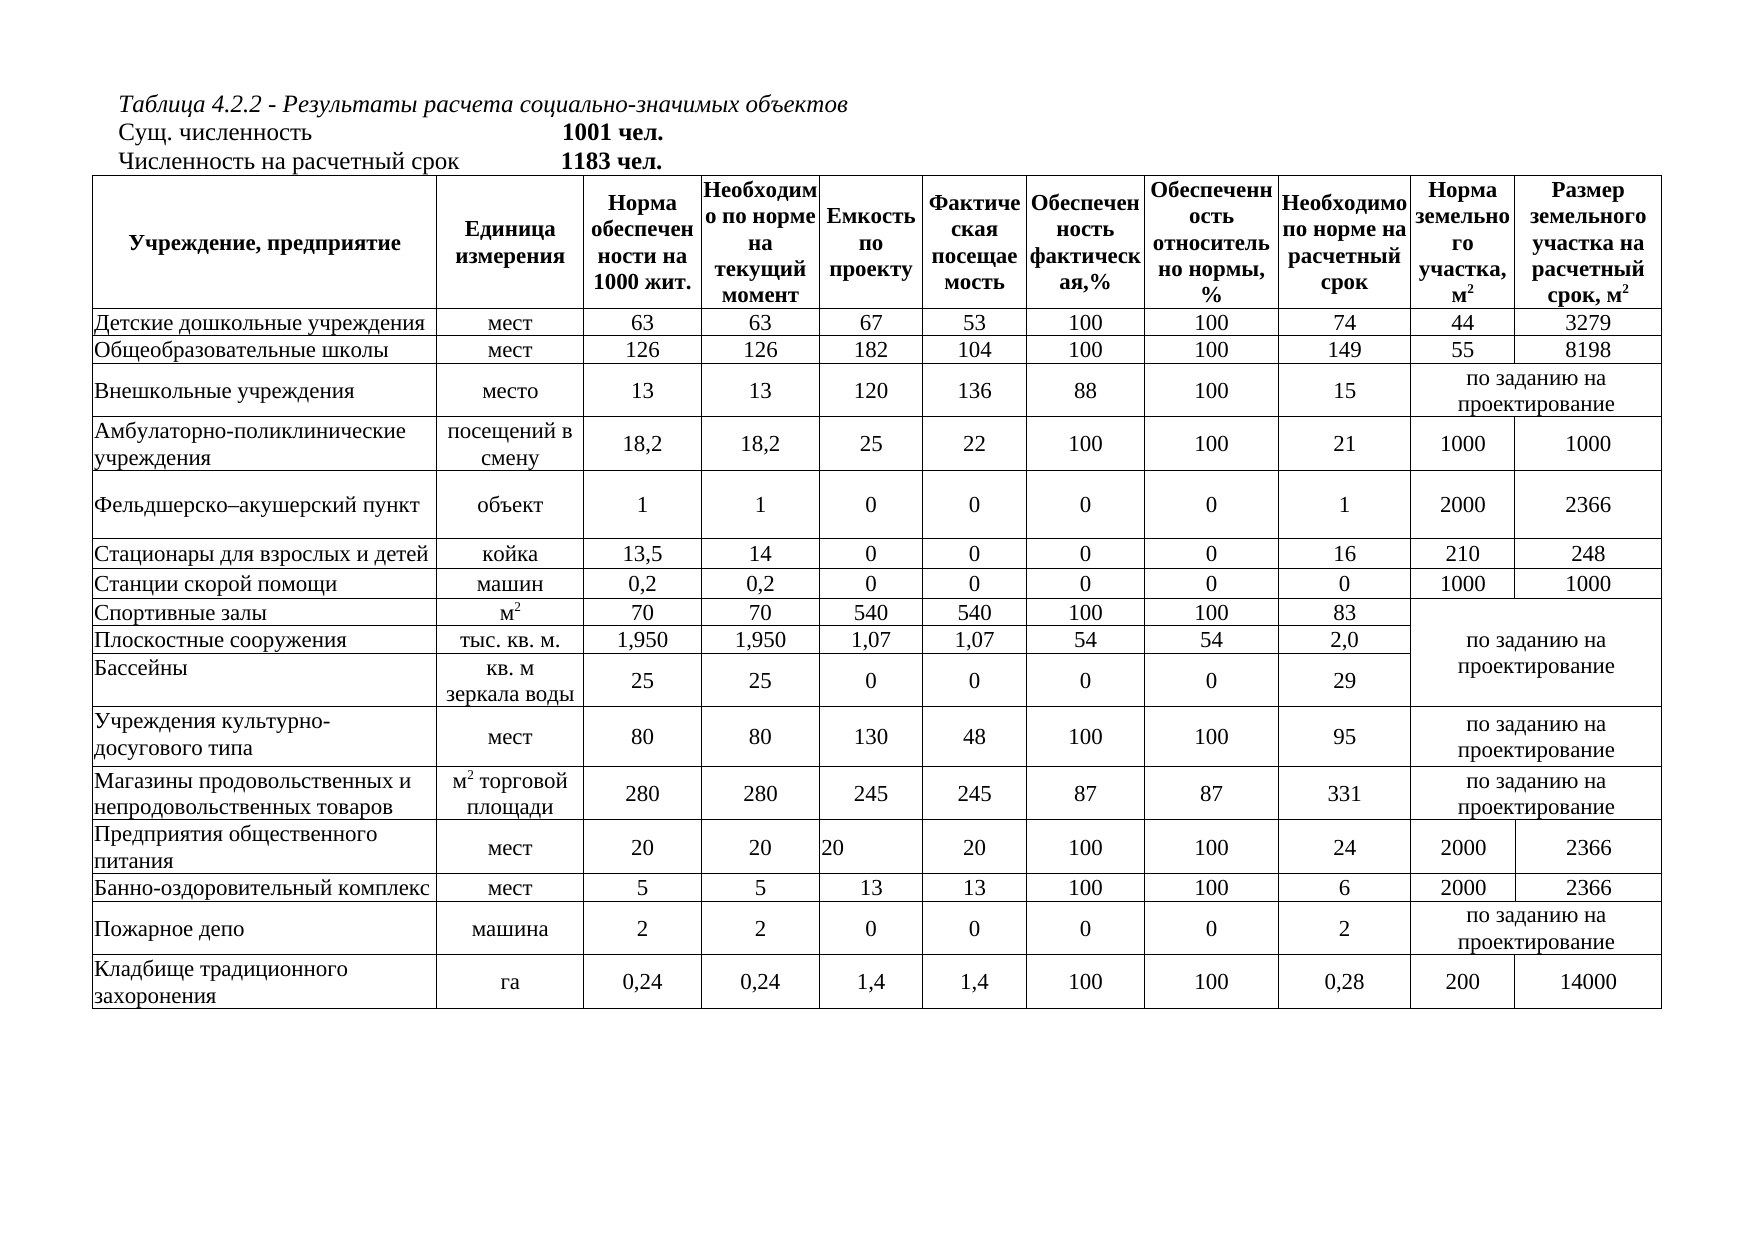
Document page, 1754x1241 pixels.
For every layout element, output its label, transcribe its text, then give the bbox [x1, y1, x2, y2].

table_cell 70 [702, 599, 819, 625]
table_cell 210 [1411, 539, 1514, 568]
table_cell 182 [820, 336, 922, 362]
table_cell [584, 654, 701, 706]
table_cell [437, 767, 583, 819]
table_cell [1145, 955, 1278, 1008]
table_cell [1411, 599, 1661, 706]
table_cell 100 [1145, 336, 1278, 362]
table_cell 126 [702, 336, 819, 362]
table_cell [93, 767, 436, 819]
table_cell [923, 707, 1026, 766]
table_cell место [437, 364, 583, 416]
table_cell 100 [1145, 309, 1278, 335]
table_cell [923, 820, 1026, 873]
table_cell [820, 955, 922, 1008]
table_header Емкость по проекту [820, 176, 922, 308]
table_cell 13 [584, 364, 701, 416]
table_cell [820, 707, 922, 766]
table_cell 0 [1027, 569, 1144, 598]
text Таблица 4.2.2 - Результаты расчета социально-значимых объектов [118, 89, 1636, 117]
table_cell 100 [1027, 336, 1144, 362]
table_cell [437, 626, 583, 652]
table_cell 0 [923, 539, 1026, 568]
table_cell 63 [584, 309, 701, 335]
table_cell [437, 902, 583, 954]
table_cell 55 [1411, 336, 1514, 362]
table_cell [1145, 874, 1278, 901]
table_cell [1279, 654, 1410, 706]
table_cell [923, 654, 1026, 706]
table_cell 13 [702, 364, 819, 416]
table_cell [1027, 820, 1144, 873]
table_cell 0 [1279, 569, 1410, 598]
table_cell 540 [923, 599, 1026, 625]
table_cell машин [437, 569, 583, 598]
table_header Норма обеспеченности на 1000 жит. [584, 176, 701, 308]
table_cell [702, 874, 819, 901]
table_cell по заданию на проектирование [1411, 364, 1661, 416]
table_cell 149 [1279, 336, 1410, 362]
table_header Необходимо по норме на текущий момент [702, 176, 819, 308]
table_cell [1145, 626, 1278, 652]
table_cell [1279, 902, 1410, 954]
table_cell Общеобразовательные школы [93, 336, 436, 362]
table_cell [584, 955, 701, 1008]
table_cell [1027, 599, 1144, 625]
table_cell посещений в смену [437, 417, 583, 470]
table_cell 0 [1145, 569, 1278, 598]
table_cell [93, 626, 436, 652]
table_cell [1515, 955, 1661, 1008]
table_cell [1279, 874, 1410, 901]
table_cell 1000 [1515, 569, 1661, 598]
table_cell 0,2 [702, 569, 819, 598]
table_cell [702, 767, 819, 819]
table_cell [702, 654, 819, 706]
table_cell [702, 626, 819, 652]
table_cell 1000 [1411, 569, 1514, 598]
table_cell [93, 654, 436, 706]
table_cell 1 [584, 471, 701, 537]
table_header Необходимо по норме на расчетный срок [1279, 176, 1410, 308]
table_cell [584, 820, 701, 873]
table_cell 100 [1027, 309, 1144, 335]
table_cell 13,5 [584, 539, 701, 568]
table_cell 22 [923, 417, 1026, 470]
table_header Норма земельного участка, м2 [1411, 176, 1514, 308]
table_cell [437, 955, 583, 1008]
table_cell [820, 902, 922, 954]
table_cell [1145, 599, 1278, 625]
table_cell 0 [820, 569, 922, 598]
table_header Фактическая посещаемость [923, 176, 1026, 308]
table_cell 0 [923, 471, 1026, 537]
table_cell 0 [1027, 539, 1144, 568]
table_cell объект [437, 471, 583, 537]
table_cell 21 [1279, 417, 1410, 470]
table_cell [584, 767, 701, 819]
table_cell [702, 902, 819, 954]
table_cell 74 [1279, 309, 1410, 335]
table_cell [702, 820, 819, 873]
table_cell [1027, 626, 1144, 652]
table_cell 100 [1145, 364, 1278, 416]
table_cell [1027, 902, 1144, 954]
table_header Единица измерения [437, 176, 583, 308]
table_cell 18,2 [584, 417, 701, 470]
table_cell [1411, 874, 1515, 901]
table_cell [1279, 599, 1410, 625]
table_cell Стационары для взрослых и детей [93, 539, 436, 568]
table_cell 104 [923, 336, 1026, 362]
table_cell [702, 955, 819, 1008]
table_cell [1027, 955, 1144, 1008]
table_header Учреждение, предприятие [93, 176, 436, 308]
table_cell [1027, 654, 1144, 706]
table_cell Амбулаторно-поликлинические учреждения [93, 417, 436, 470]
text Сущ. численность 1001 чел. [118, 117, 1636, 146]
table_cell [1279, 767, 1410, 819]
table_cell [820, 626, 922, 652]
table_cell 0 [820, 539, 922, 568]
table_cell мест [437, 336, 583, 362]
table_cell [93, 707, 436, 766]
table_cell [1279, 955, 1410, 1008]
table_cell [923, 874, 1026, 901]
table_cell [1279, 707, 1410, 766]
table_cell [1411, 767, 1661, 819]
table_cell 15 [1279, 364, 1410, 416]
table_cell Фельдшерско–акушерский пункт [93, 471, 436, 537]
table_cell 1000 [1411, 417, 1514, 470]
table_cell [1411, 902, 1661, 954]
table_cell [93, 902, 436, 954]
table_cell 14 [702, 539, 819, 568]
table_cell 1 [1279, 471, 1410, 537]
table_header Обеспеченность относительно нормы,% [1145, 176, 1278, 308]
table_cell 120 [820, 364, 922, 416]
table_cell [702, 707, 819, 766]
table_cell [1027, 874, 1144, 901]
text Численность на расчетный срок 1183 чел. [118, 146, 1636, 175]
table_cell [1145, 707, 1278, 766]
table_cell 0 [1145, 471, 1278, 537]
table_cell 136 [923, 364, 1026, 416]
table_header Обеспеченность фактическая,% [1027, 176, 1144, 308]
table_cell 0 [923, 569, 1026, 598]
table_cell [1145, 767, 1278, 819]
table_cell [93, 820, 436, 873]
table_cell 100 [1027, 417, 1144, 470]
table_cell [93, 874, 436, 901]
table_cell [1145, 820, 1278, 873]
table_cell 100 [1145, 417, 1278, 470]
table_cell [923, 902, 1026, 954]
table_cell 0 [1145, 539, 1278, 568]
table_cell 25 [820, 417, 922, 470]
table_cell 0,2 [584, 569, 701, 598]
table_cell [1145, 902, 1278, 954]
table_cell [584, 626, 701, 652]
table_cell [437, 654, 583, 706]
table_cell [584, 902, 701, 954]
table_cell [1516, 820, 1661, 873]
table_cell 44 [1411, 309, 1514, 335]
table_cell 88 [1027, 364, 1144, 416]
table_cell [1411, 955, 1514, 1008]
table_cell 1 [702, 471, 819, 537]
table_cell 53 [923, 309, 1026, 335]
table_cell 0 [820, 471, 922, 537]
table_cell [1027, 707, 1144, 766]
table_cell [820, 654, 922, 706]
table_cell 1000 [1515, 417, 1661, 470]
table_cell Детские дошкольные учреждения [93, 309, 436, 335]
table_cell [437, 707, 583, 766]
table_header Размер земельного участка на расчетный срок, м2 [1515, 176, 1661, 308]
table_cell 8198 [1515, 336, 1661, 362]
table_cell 18,2 [702, 417, 819, 470]
table_cell 3279 [1515, 309, 1661, 335]
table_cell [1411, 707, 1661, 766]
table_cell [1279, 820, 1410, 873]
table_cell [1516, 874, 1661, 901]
table_cell м2 [437, 599, 583, 625]
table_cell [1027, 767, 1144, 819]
table_cell 16 [1279, 539, 1410, 568]
table_cell Внешкольные учреждения [93, 364, 436, 416]
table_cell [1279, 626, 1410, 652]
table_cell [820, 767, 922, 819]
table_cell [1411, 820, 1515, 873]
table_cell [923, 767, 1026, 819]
table_cell мест [437, 309, 583, 335]
table_cell 2000 [1411, 471, 1514, 537]
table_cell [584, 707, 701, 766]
table_cell 63 [702, 309, 819, 335]
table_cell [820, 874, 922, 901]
table_cell 540 [820, 599, 922, 625]
table_cell койка [437, 539, 583, 568]
table_cell 0 [1027, 471, 1144, 537]
table_cell 70 [584, 599, 701, 625]
table_cell 248 [1515, 539, 1661, 568]
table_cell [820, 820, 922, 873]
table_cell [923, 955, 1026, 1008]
table_cell Спортивные залы [93, 599, 436, 625]
table_cell 2366 [1515, 471, 1661, 537]
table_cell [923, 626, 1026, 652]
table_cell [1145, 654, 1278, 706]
table_cell Станции скорой помощи [93, 569, 436, 598]
table_cell 67 [820, 309, 922, 335]
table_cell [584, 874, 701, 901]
table_cell 126 [584, 336, 701, 362]
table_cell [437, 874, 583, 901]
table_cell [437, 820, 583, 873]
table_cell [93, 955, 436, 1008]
